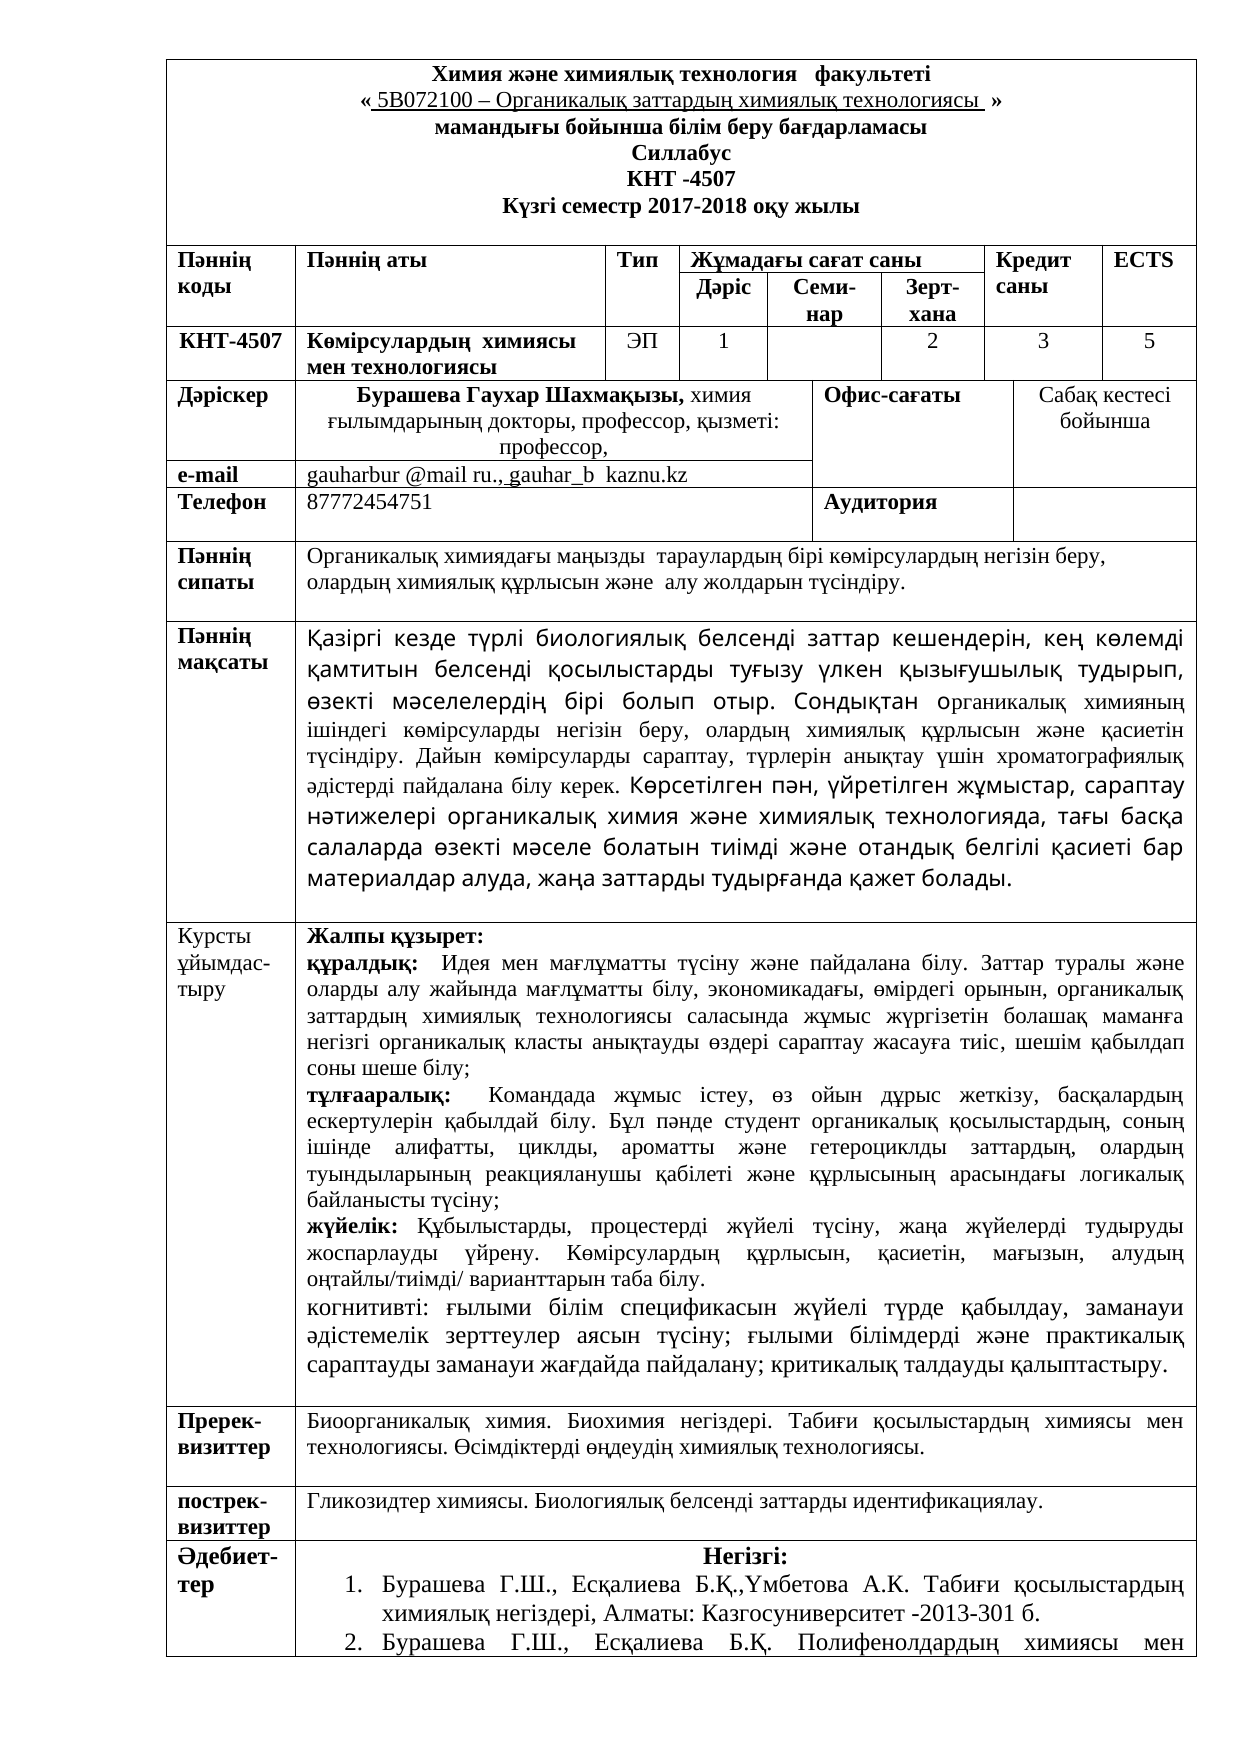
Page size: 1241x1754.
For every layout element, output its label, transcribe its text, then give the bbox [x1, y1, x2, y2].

table_cell [1014, 488, 1196, 541]
table_cell ЭП [606, 327, 679, 380]
table_cell e-mail [167, 461, 295, 487]
table_cell 1 [680, 327, 767, 380]
table_cell Курсты ұйымдас-тыру [167, 923, 295, 1406]
table_cell Көмірсулардың химиясы мен технологиясы [296, 327, 605, 380]
table_cell Дәріскер [167, 381, 295, 460]
table_cell Гликозидтер химиясы. Биологиялық белсенді заттарды идентификациялау. [296, 1487, 1196, 1540]
table_cell 5 [1103, 327, 1196, 380]
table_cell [296, 1541, 1196, 1656]
table_cell Дәріс [680, 273, 767, 326]
table_cell Сабақ кестесі бойынша [1014, 381, 1196, 487]
table_cell Пререк-визиттер [167, 1407, 295, 1486]
table_cell Жалпы құзырет: құралдық: Идея мен мағлұматты түсіну және пайдалана білу. Заттар туралы және оларды алу жайында мағлұматты білу, экономикадағы, өмірдегі орынын, органикалық заттардың химиялық технологиясы саласында жұмыс жүргізетін болашақ маманға негізгі органикалық класты анықтауды өздері сараптау жасауға тиіс, шешім қабылдап соны шеше білу; тұлғааралық: Командада жұмыс істеу, өз ойын дұрыс жеткізу, басқалардың ескертулерін қабылдай білу. Бұл пәнде студент органикалық қосылыстардың, соның ішінде алифатты, циклды, ароматты және гетероциклды заттардың, олардың туындыларының реакцияланушы қабілеті және құрлысының арасындағы логикалық байланысты түсіну; жүйелік: Құбылыстарды, процестерді жүйелі түсіну, жаңа жүйелерді тудыруды жоспарлауды үйрену. Көмірсулардың құрлысын, қасиетін, мағызын, алудың оңтайлы/тиімді/ варианттарын таба білу. когнитивті: ғылыми білім спецификасын жүйелі түрде қабылдау, заманауи әдістемелік зерттеулер аясын түсіну; ғылыми білімдерді және практикалық сараптауды заманауи жағдайда пайдалану; критикалық талдауды қалыптастыру. [296, 923, 1196, 1406]
table_cell Пәннің мақсаты [167, 622, 295, 922]
table_cell Пәннің коды [167, 246, 295, 326]
table_cell Семи-нар [768, 273, 881, 326]
table_cell 87772454751 [296, 488, 812, 541]
table_cell Органикалық химиядағы маңызды тараулардың бірі көмірсулардың негізін беру, олардың химиялық құрлысын және алу жолдарын түсіндіру. [296, 542, 1196, 621]
table_cell Бурашева Гаухар Шахмақызы, химия ғылымдарының докторы, профессор, қызметі: профессор, [296, 381, 812, 460]
table_cell 2 [882, 327, 984, 380]
table_cell Қазіргі кезде түрлі биологиялық белсенді заттар кешендерін, кең көлемді қамтитын белсенді қосылыстарды туғызу үлкен қызығушылық тудырып, өзекті мәселелердің бірі болып отыр. Сондықтан органикалық химияның ішіндегі көмірсуларды негізін беру, олардың химиялық құрлысын және қасиетін түсіндіру. Дайын көмірсуларды сараптау, түрлерін анықтау үшін хроматографиялық әдістерді пайдалана білу керек. Көрсетілген пән, үйретілген жұмыстар, сараптау нәтижелері органикалық химия және химиялық технологияда, тағы басқа салаларда өзекті мәселе болатын тиімді және отандық белгілі қасиеті бар материалдар алуда, жаңа заттарды тудырғанда қажет болады. [296, 622, 1196, 922]
table_cell 3 [985, 327, 1102, 380]
table_cell [768, 327, 881, 380]
table_cell Әдебиет-тер [167, 1541, 295, 1656]
table_cell Пәннің аты [296, 246, 605, 326]
table_cell Телефон [167, 488, 295, 541]
table_cell Кредит саны [985, 246, 1102, 326]
table_cell Биоорганикалық химия. Биохимия негіздері. Табиғи қосылыстардың химиясы мен технологиясы. Өсімдіктерді өңдеудің химиялық технологиясы. [296, 1407, 1196, 1486]
table_cell Офис-сағаты [813, 381, 1013, 487]
table_cell gauharbur @mail ru., gauhar_b kaznu.kz [296, 461, 812, 487]
table_cell Тип [606, 246, 679, 326]
table_cell Жұмадағы сағат саны [680, 246, 984, 272]
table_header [167, 60, 1196, 244]
table_cell КНТ-4507 [167, 327, 295, 380]
table_cell пострек-визиттер [167, 1487, 295, 1540]
table_cell Пәннің сипаты [167, 542, 295, 621]
table_cell Зерт-хана [882, 273, 984, 326]
table_cell Аудитория [813, 488, 1013, 541]
table_cell ECTS [1103, 246, 1196, 326]
